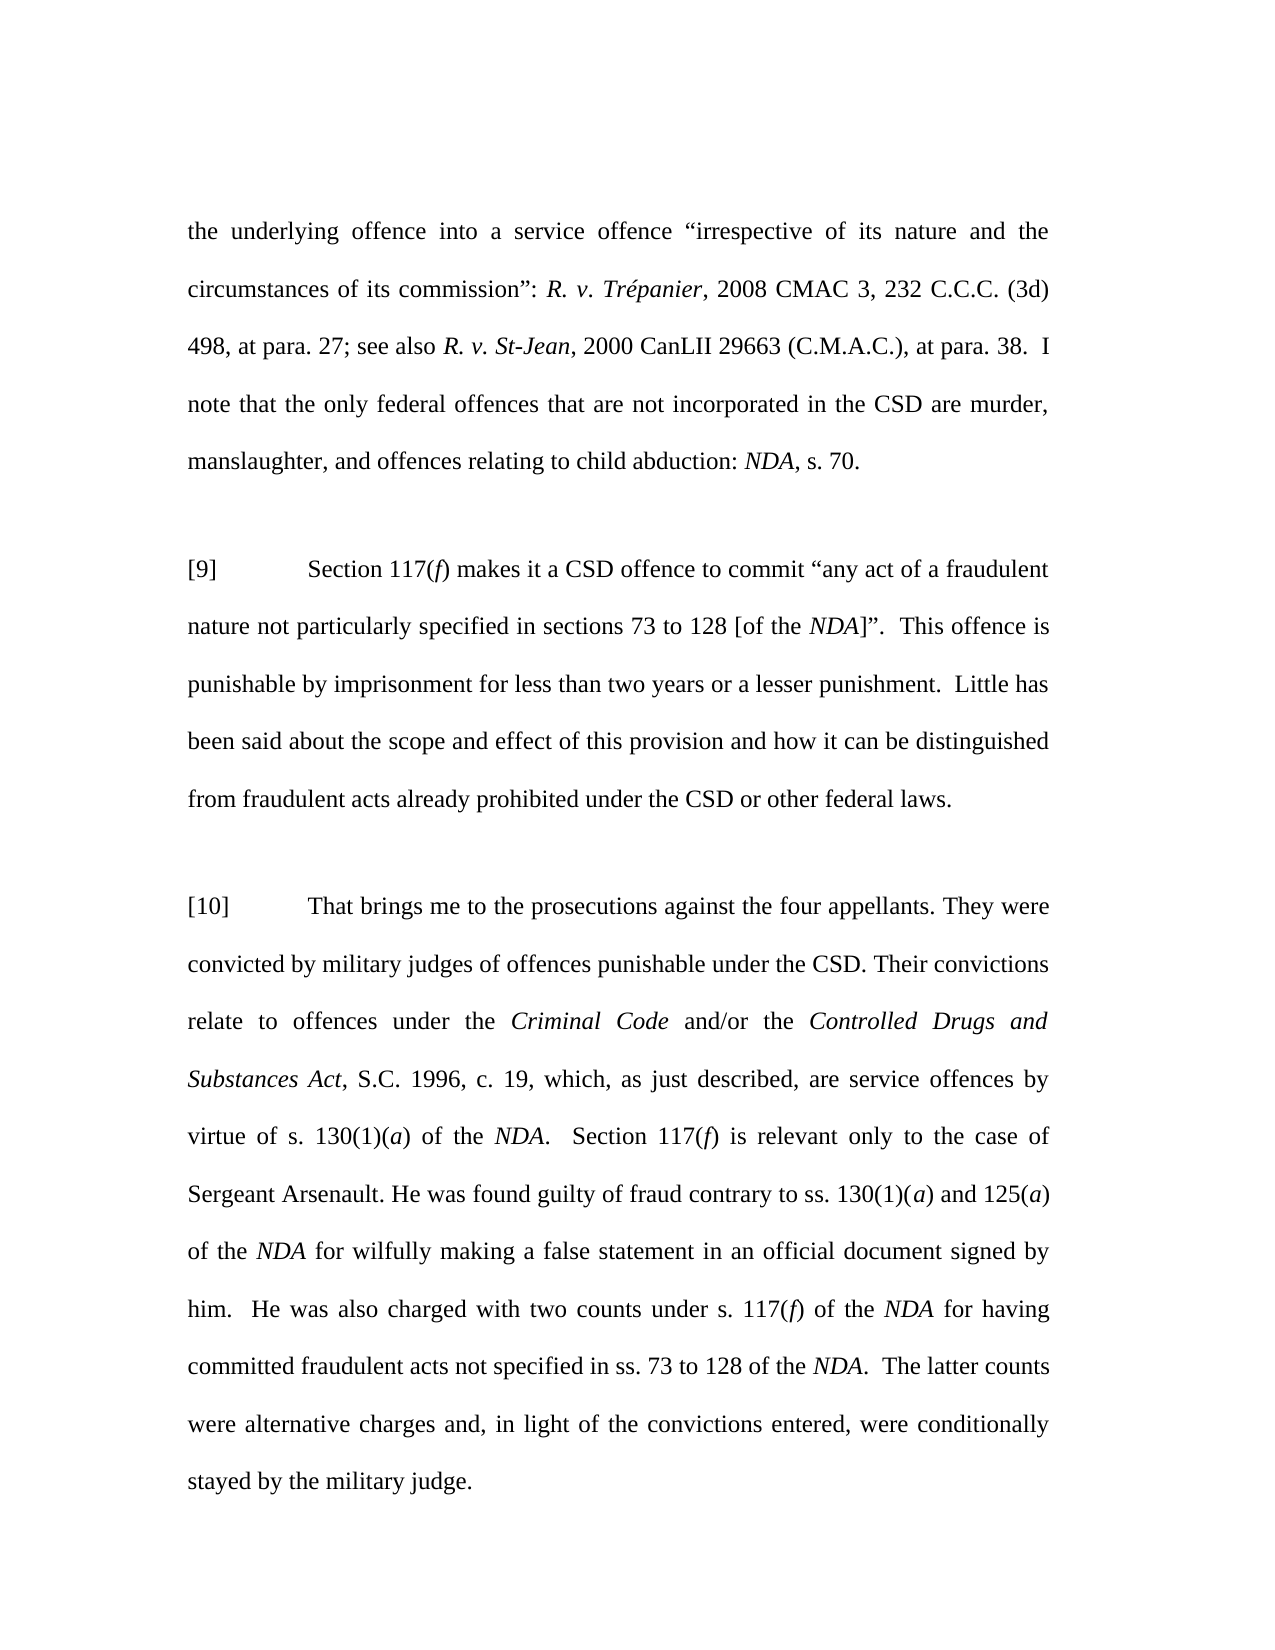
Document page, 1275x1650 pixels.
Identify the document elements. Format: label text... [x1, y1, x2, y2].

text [187, 216, 1050, 475]
text That brings me to the prosecutions against the four appellants. They were convicted by military judges of offences punishable under the CSD. Their convictions relate to offences under the Criminal Code and/or the Controlled Drugs and Substances Act, S.C. 1996, c. 19, which, as just described, are service offences by virtue of s. 130(1)(a) of the NDA. Section 117(f) is relevant only to the case of Sergeant Arsenault. He was found guilty of fraud contrary to ss. 130(1)(a) and 125(a) of the NDA for wilfully making a false statement in an official document signed by him. He was also charged with two counts under s. 117(f) of the NDA for having committed fraudulent acts not specified in ss. 73 to 128 of the NDA. The latter counts were alternative charges and, in light of the convictions entered, were conditionally stayed by the military judge. [187, 891, 1050, 1495]
text Section 117(f) makes it a CSD offence to commit “any act of a fraudulent nature not particularly specified in sections 73 to 128 [of the NDA]”. This offence is punishable by imprisonment for less than two years or a lesser punishment. Little has been said about the scope and effect of this provision and how it can be distinguished from fraudulent acts already prohibited under the CSD or other federal laws. [187, 554, 1050, 813]
